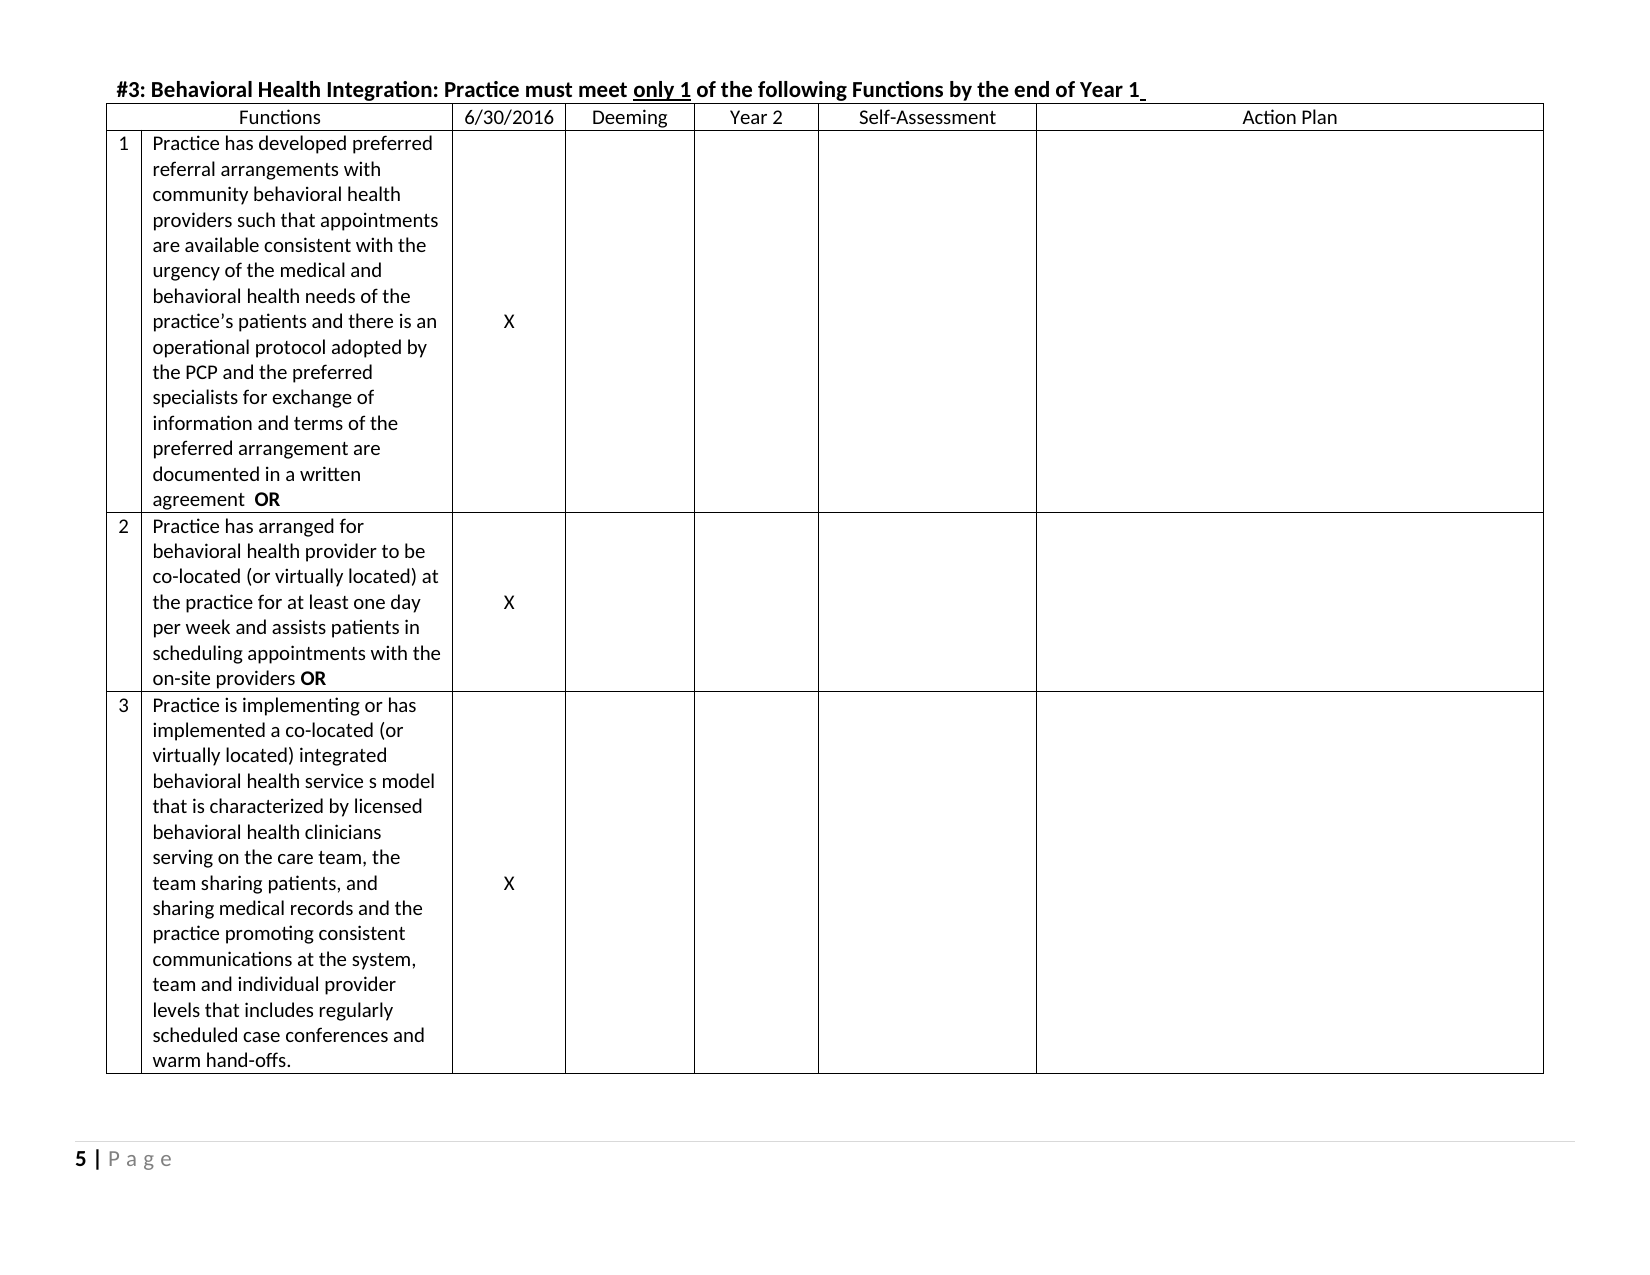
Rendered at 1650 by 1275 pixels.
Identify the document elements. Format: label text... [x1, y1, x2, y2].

table_cell 1 [107, 131, 141, 512]
table_cell [566, 513, 694, 691]
table_header Action Plan [1037, 104, 1543, 129]
table_cell [1037, 513, 1543, 691]
table_cell [1037, 131, 1543, 512]
table_cell 3 [107, 692, 141, 1073]
table_cell [566, 692, 694, 1073]
table_cell [819, 692, 1036, 1073]
table_cell [566, 131, 694, 512]
table_cell [1037, 692, 1543, 1073]
text #3: Behavioral Health Integration: Practice must meet only 1 of the following Functions by the end of Year 1 [75, 75, 1575, 103]
table_cell X [453, 513, 565, 691]
table_header Self-Assessment [819, 104, 1036, 129]
table_header Year 2 [695, 104, 818, 129]
table_header Deeming [566, 104, 694, 129]
table_header Functions [107, 104, 452, 129]
table_cell Practice is implementing or has implemented a co-located (or virtually located) integrated behavioral health service s model that is characterized by licensed behavioral health clinicians serving on the care team, the team sharing patients, and sharing medical records and the practice promoting consistent communications at the system, team and individual provider levels that includes regularly scheduled case conferences and warm hand-offs. [142, 692, 452, 1073]
table_cell [695, 131, 818, 512]
table_cell X [453, 692, 565, 1073]
table_cell [695, 692, 818, 1073]
table_cell X [453, 131, 565, 512]
table_cell [695, 513, 818, 691]
table_cell [819, 513, 1036, 691]
table_cell [819, 131, 1036, 512]
table_cell 2 [107, 513, 141, 691]
table_cell Practice has arranged for behavioral health provider to be co-located (or virtually located) at the practice for at least one day per week and assists patients in scheduling appointments with the on-site providers OR [142, 513, 452, 691]
table_header 6/30/2016 [453, 104, 565, 129]
table_cell Practice has developed preferred referral arrangements with community behavioral health providers such that appointments are available consistent with the urgency of the medical and behavioral health needs of the practice’s patients and there is an operational protocol adopted by the PCP and the preferred specialists for exchange of information and terms of the preferred arrangement are documented in a written agreement OR [142, 131, 452, 512]
